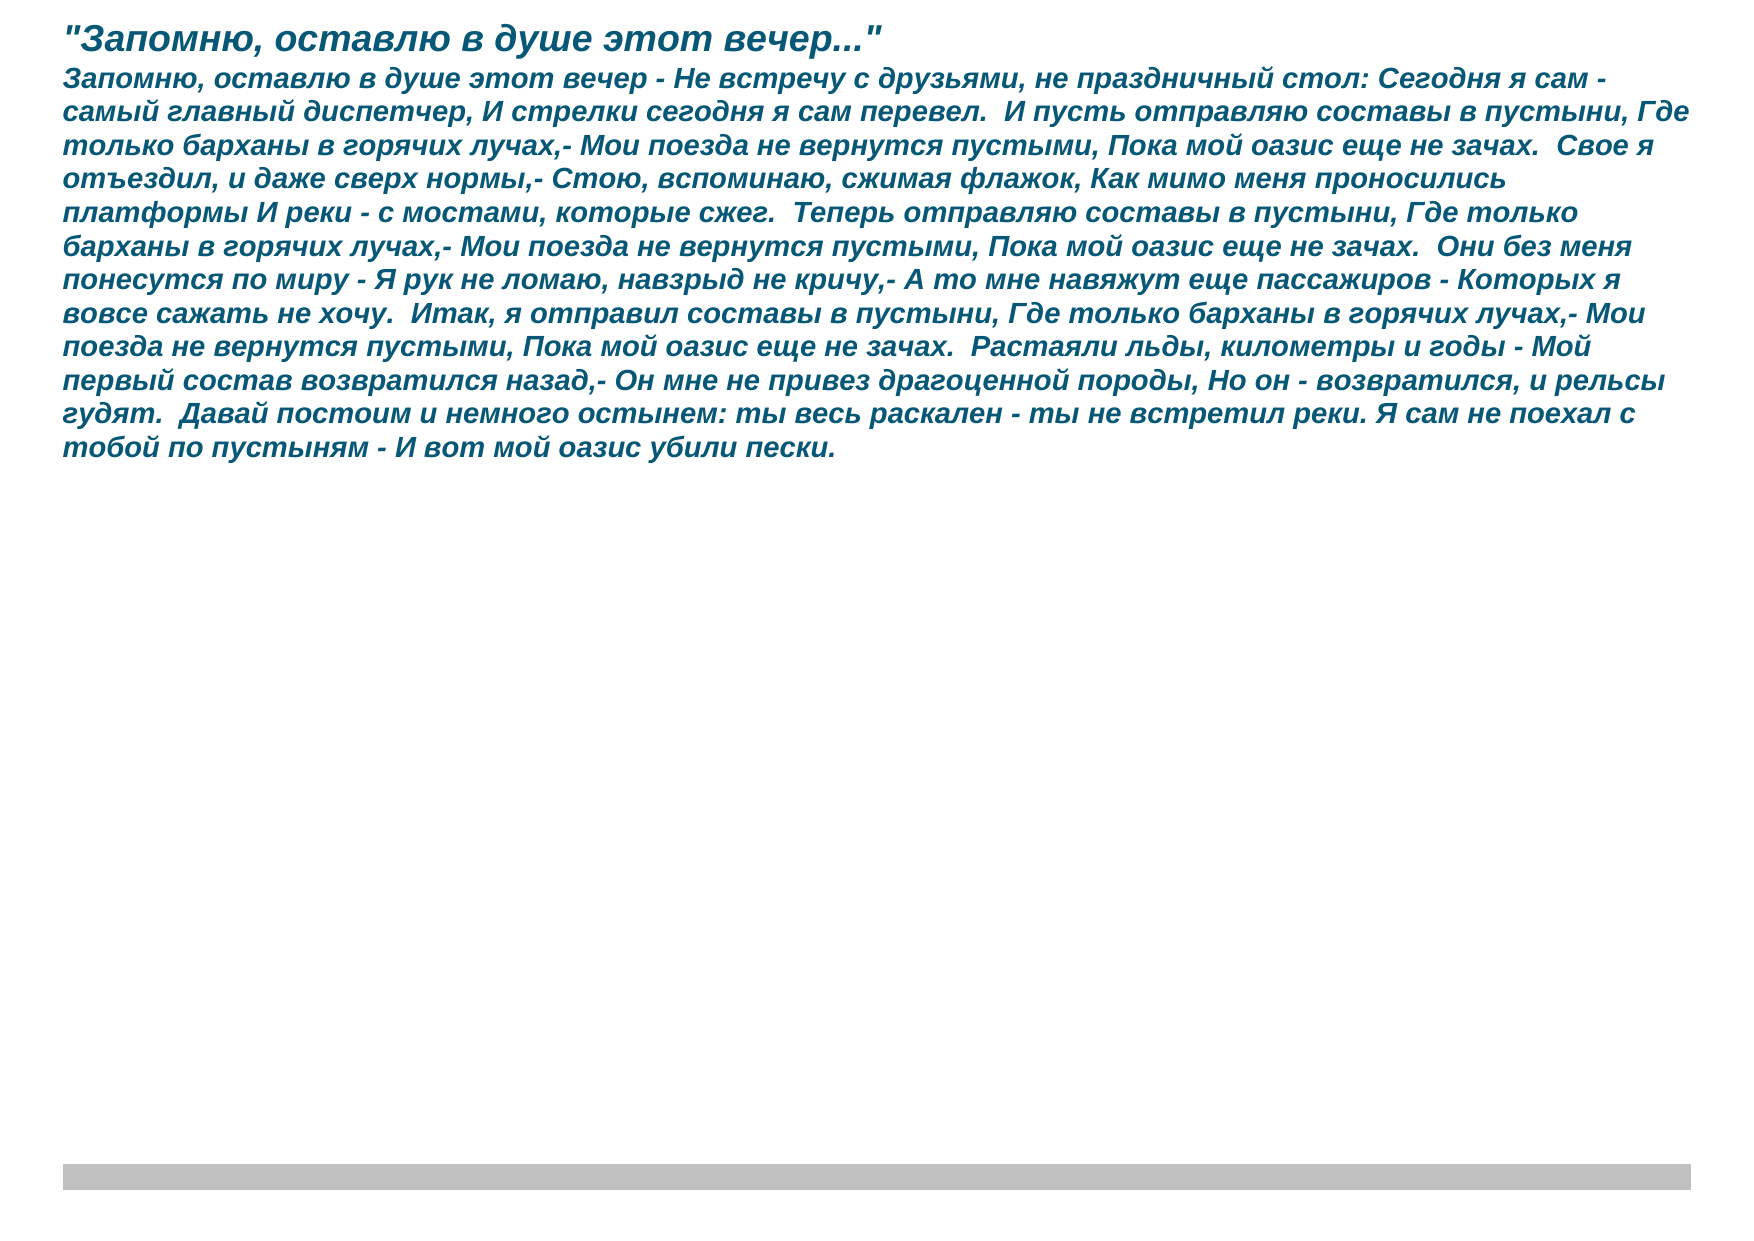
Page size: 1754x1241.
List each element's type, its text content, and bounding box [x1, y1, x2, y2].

subtitle "Запомню, оставлю в душе этот вечер..." [62, 17, 1691, 60]
text Запомню, оставлю в душе этот вечер - [62, 61, 1691, 463]
